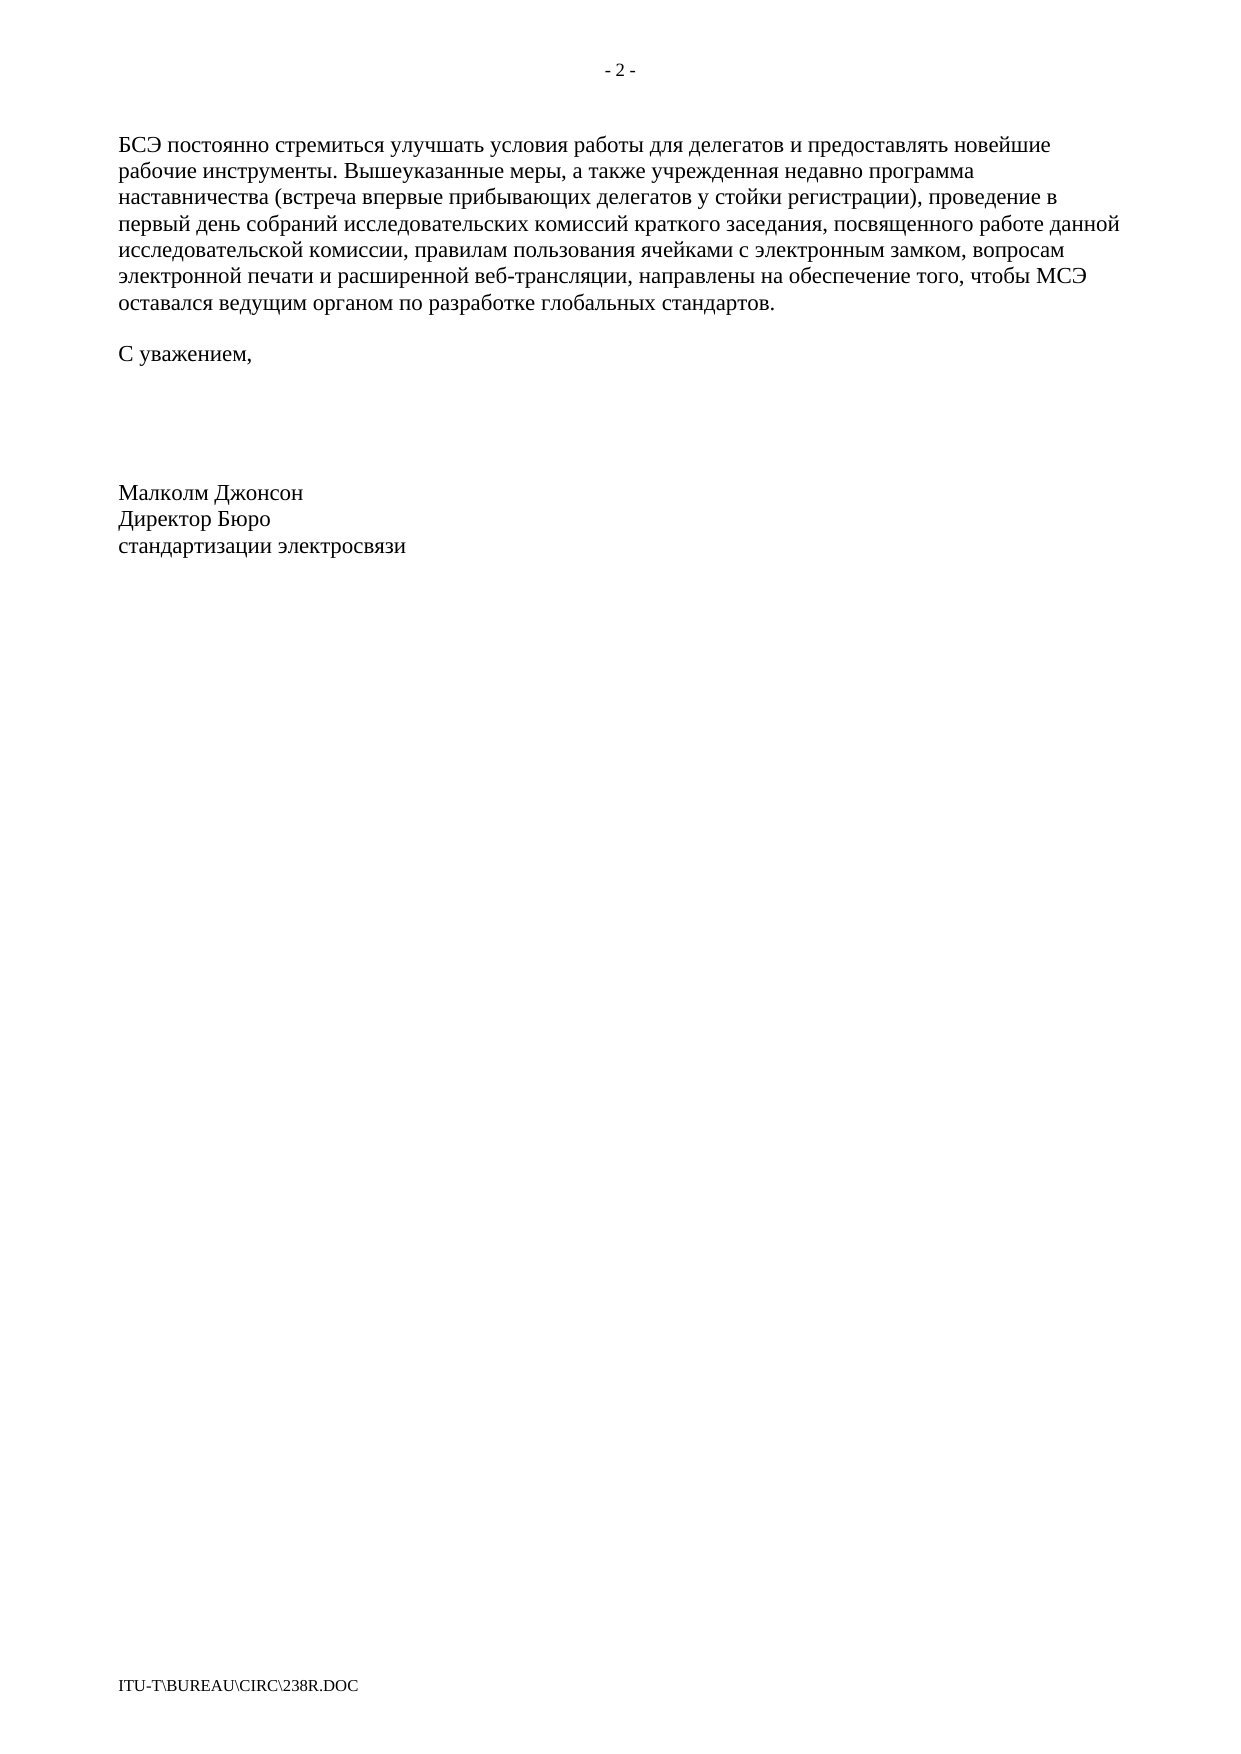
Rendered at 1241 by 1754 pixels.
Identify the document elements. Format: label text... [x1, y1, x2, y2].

title С уважением, [118, 340, 1122, 366]
text Малколм Джонсон Директор Бюро стандартизации электросвязи [118, 479, 1122, 558]
text БСЭ постоянно стремиться улучшать условия работы для делегатов и предоставлять новейшие рабочие инструменты. Вышеуказанные меры, а также учрежденная недавно программа наставничества (встреча впервые прибывающих делегатов у стойки регистрации), проведение в первый день собраний исследовательских комиссий краткого заседания, посвященного работе данной исследовательской комиссии, правилам пользования ячейками с электронным замком, вопросам электронной печати и расширенной веб-трансляции, направлены на обеспечение того, чтобы МСЭ оставался ведущим органом по разработке глобальных стандартов. [118, 131, 1122, 315]
